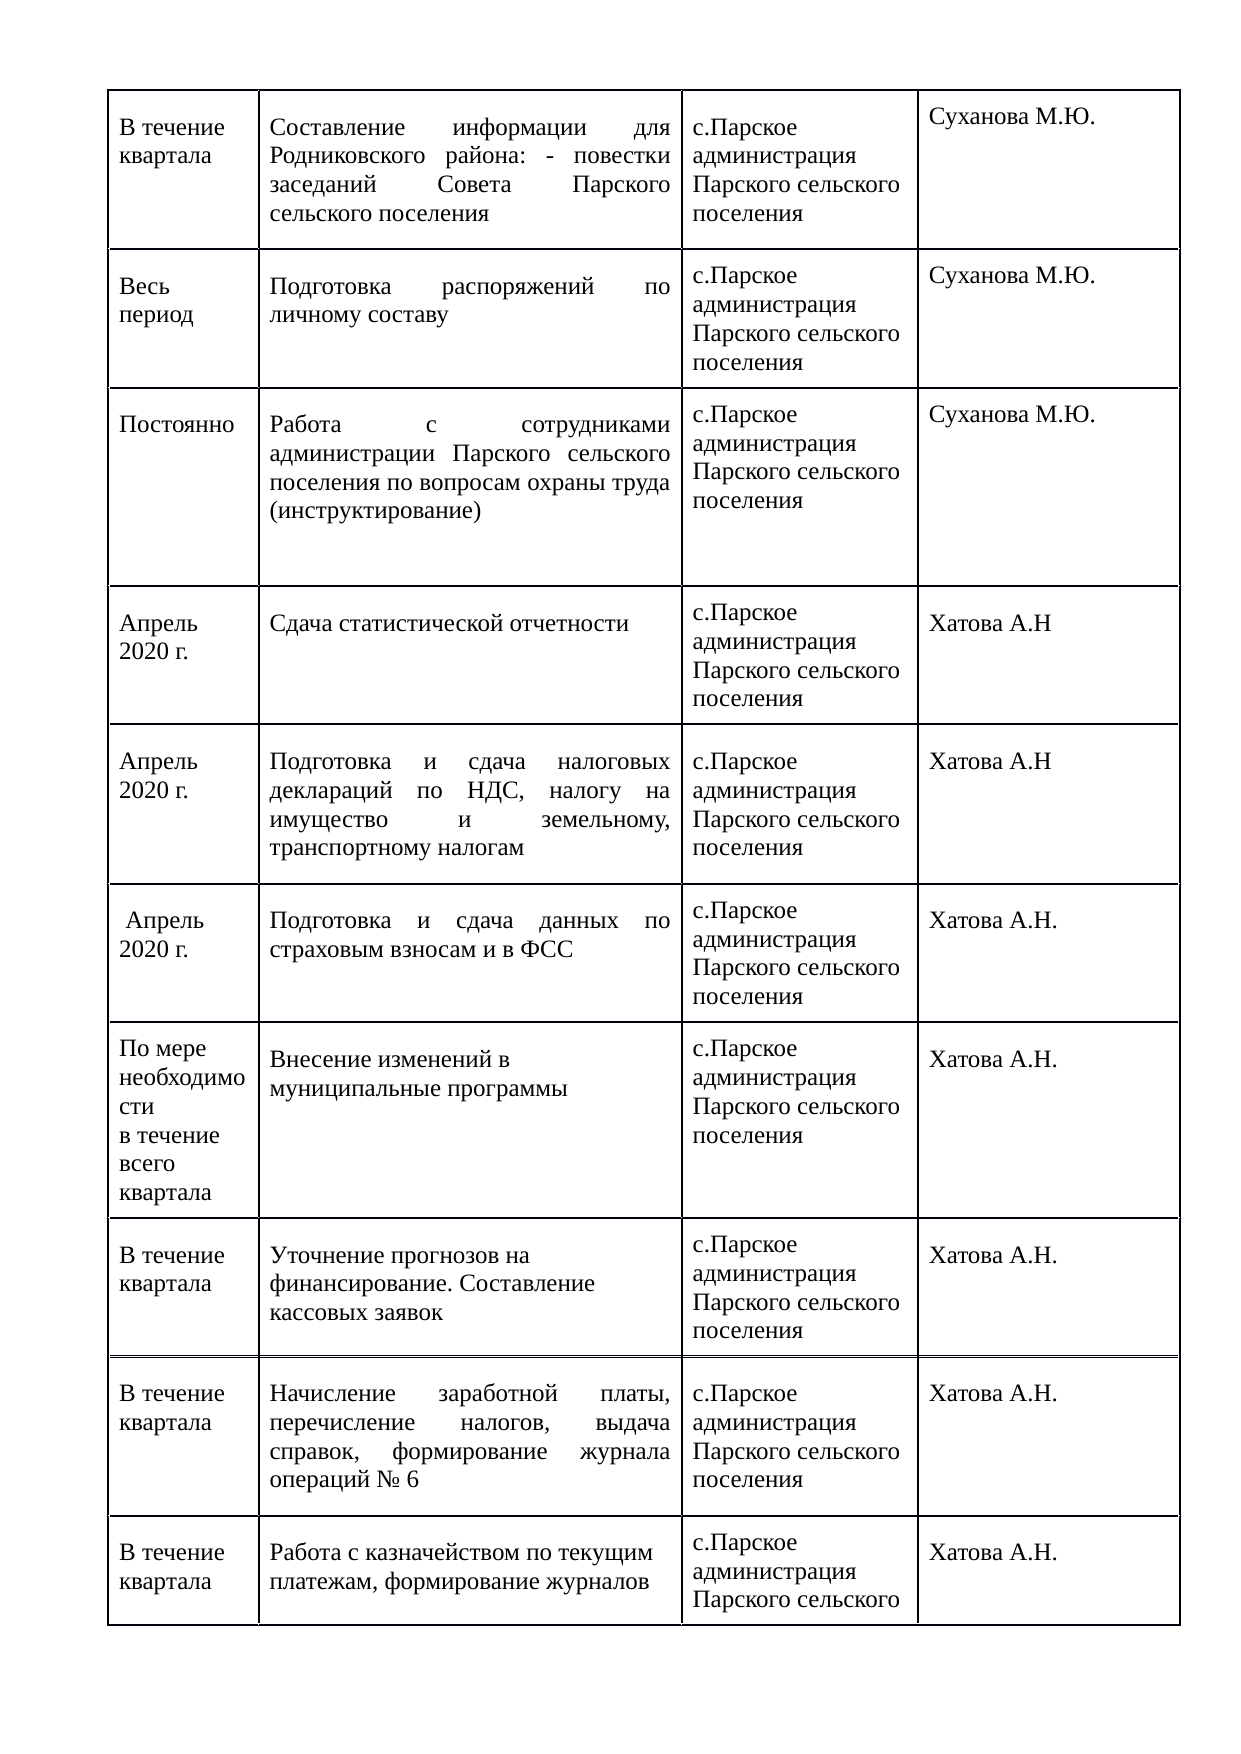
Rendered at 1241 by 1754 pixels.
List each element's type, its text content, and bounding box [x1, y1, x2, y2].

table_cell с.Парское администрация Парского сельского поселения [683, 1023, 917, 1217]
table_cell В течение квартала [109, 1358, 258, 1514]
table_cell Хатова А.Н. [919, 1217, 1179, 1355]
table_cell Внесение изменений в муниципальные программы [260, 1023, 681, 1217]
table_cell Подготовка и сдача данных по страховым взносам и в ФСС [260, 885, 681, 1021]
table_cell Подготовка распоряжений по личному составу [260, 250, 681, 386]
table_cell Работа с сотрудниками администрации Парского сельского поселения по вопросам охраны труда (инструктирование) [260, 389, 681, 585]
table_cell с.Парское администрация Парского сельского поселения [683, 389, 917, 585]
table_cell Апрель 2020 г. [109, 885, 258, 1021]
table_cell Уточнение прогнозов на финансирование. Составление кассовых заявок [260, 1219, 681, 1355]
table_cell с.Парское администрация Парского сельского поселения [683, 1219, 917, 1355]
table_cell Хатова А.Н. [919, 1355, 1179, 1514]
table_cell По мере необходимости в течение всего квартала [109, 1023, 258, 1217]
table_cell Хатова А.Н [919, 585, 1179, 723]
table_cell Суханова М.Ю. [919, 386, 1179, 585]
table_cell Начисление заработной платы, перечисление налогов, выдача справок, формирование журнала операций № 6 [260, 1358, 681, 1514]
table_cell Суханова М.Ю. [919, 91, 1179, 248]
table_cell с.Парское администрация Парского сельского поселения [683, 250, 917, 386]
table_cell В течение квартала [109, 1219, 258, 1355]
table_cell с.Парское администрация Парского сельского поселения [683, 1358, 917, 1514]
table_cell с.Парское администрация Парского сельского поселения [683, 587, 917, 723]
table_cell Суханова М.Ю. [919, 248, 1179, 386]
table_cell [681, 1517, 918, 1624]
table_cell В течение квартала [109, 91, 258, 248]
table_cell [683, 91, 917, 248]
table_cell Хатова А.Н [919, 723, 1179, 882]
table_cell с.Парское администрация Парского сельского поселения [683, 725, 917, 882]
table_cell Подготовка и сдача налоговых деклараций по НДС, налогу на имущество и земельному, транспортному налогам [260, 725, 681, 882]
table_cell Составление информации для Родниковского района: - повестки заседаний Совета Парского сельского поселения [260, 91, 681, 248]
table_cell Хатова А.Н. [919, 1021, 1179, 1217]
table_cell Хатова А.Н. [918, 1515, 1179, 1624]
table_cell Апрель 2020 г. [109, 725, 258, 882]
table_cell с.Парское администрация Парского сельского поселения [683, 885, 917, 1021]
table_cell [258, 1517, 681, 1624]
table_cell Хатова А.Н. [919, 883, 1179, 1021]
table_cell Сдача статистической отчетности [260, 587, 681, 723]
table_cell Апрель 2020 г. [109, 587, 258, 723]
table_cell В течение квартала [109, 1517, 258, 1624]
table_cell Постоянно [109, 389, 258, 585]
table_cell Весь период [109, 250, 258, 386]
